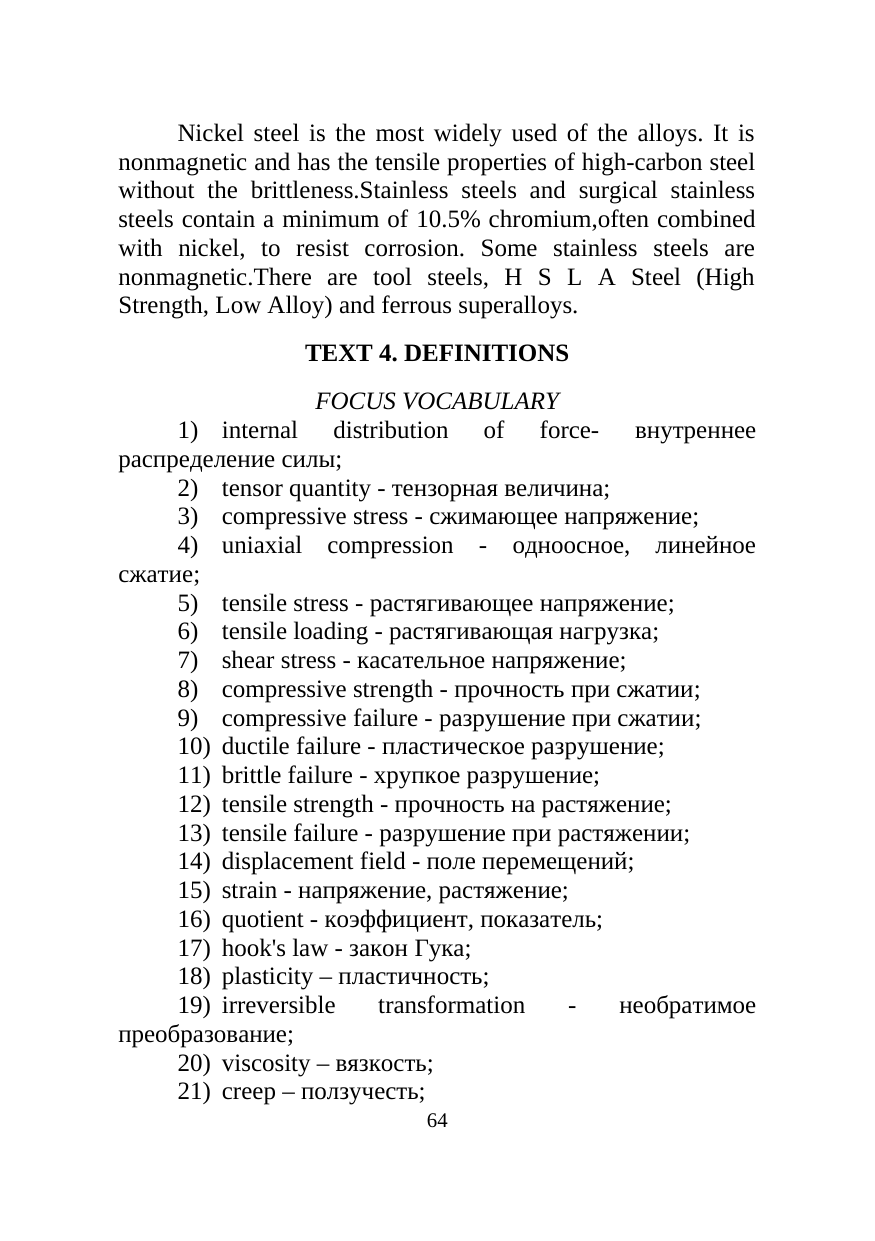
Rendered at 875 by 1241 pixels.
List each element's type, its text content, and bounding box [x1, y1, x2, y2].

text Nickel steel is the most widely used of the alloys. It is nonmagnetic and has the tensile properties of high-carbon steel without the brittleness.Stainless steels and surgical stainless steels contain a minimum of 10.5% chromium,often combined with nickel, to resist corrosion. Some stainless steels are nonmagnetic.There are tool steels, H S L A Steel (High Strength, Low Alloy) and ferrous superalloys. [118, 118, 756, 319]
list ductile failure - пластическое разрушение; [118, 731, 756, 760]
list tensile strength - прочность на растяжение; [118, 789, 756, 818]
list displacement field - поле перемещений; [118, 846, 756, 875]
list tensor quantity - тензорная величина; [118, 473, 756, 501]
list uniaxial compression - одноосное, линейное сжатие; [118, 530, 756, 588]
list shear stress - касательное напряжение; [118, 645, 756, 674]
list plasticity – пластичность; [118, 961, 756, 990]
list hook's law - закон Гука; [118, 933, 756, 961]
list brittle failure - хрупкое разрушение; [118, 760, 756, 789]
list compressive failure - разрушение при сжатии; [118, 703, 756, 731]
list internal distribution of force- внутреннее распределение силы; [118, 415, 756, 473]
list creep – ползучесть; [118, 1076, 756, 1105]
list quotient - коэффициент, показатель; [118, 904, 756, 933]
text FOCUS VOCABULARY [118, 386, 756, 415]
list tensile stress - растягивающее напряжение; [118, 588, 756, 616]
list tensile failure - разрушение при растяжении; [118, 818, 756, 846]
list viscosity – вязкость; [118, 1048, 756, 1076]
list tensile loading - растягивающая нагрузка; [118, 616, 756, 645]
list compressive stress - сжимающее напряжение; [118, 501, 756, 530]
list irreversible transformation - необратимое преобразование; [118, 990, 756, 1048]
list strain - напряжение, растяжение; [118, 875, 756, 904]
text TEXT 4. DEFINITIONS [118, 338, 756, 367]
list compressive strength - прочность при сжатии; [118, 674, 756, 703]
